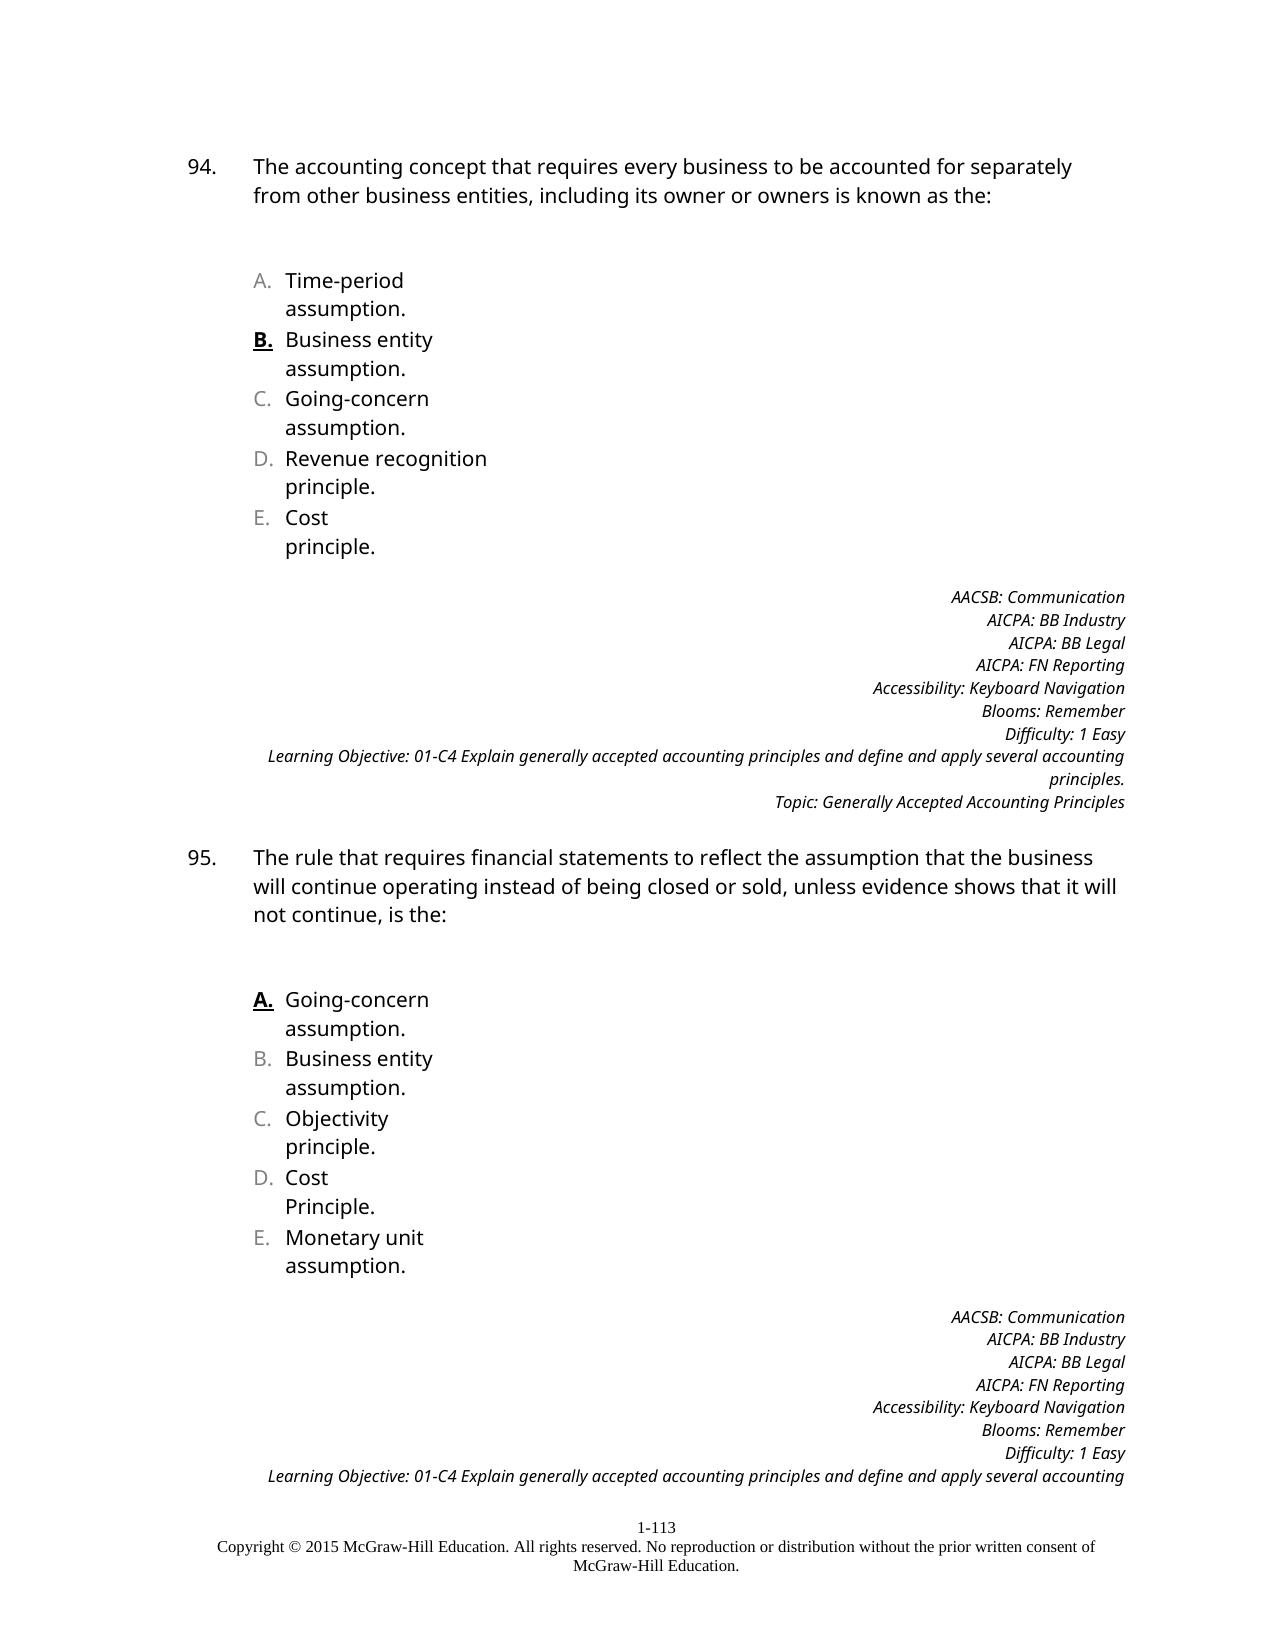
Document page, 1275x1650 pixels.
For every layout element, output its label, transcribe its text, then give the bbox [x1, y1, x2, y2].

table_header The rule that requires financial statements to reflect the assumption that the business will continue operating instead of being closed or sold, unless evidence shows that it will not continue, is the: [253, 844, 1125, 1280]
table_header 94. [188, 153, 253, 560]
table_header 95. [188, 844, 253, 1280]
table_header The accounting concept that requires every business to be accounted for separately from other business entities, including its owner or owners is known as the: [253, 153, 1125, 560]
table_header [188, 1305, 1125, 1487]
